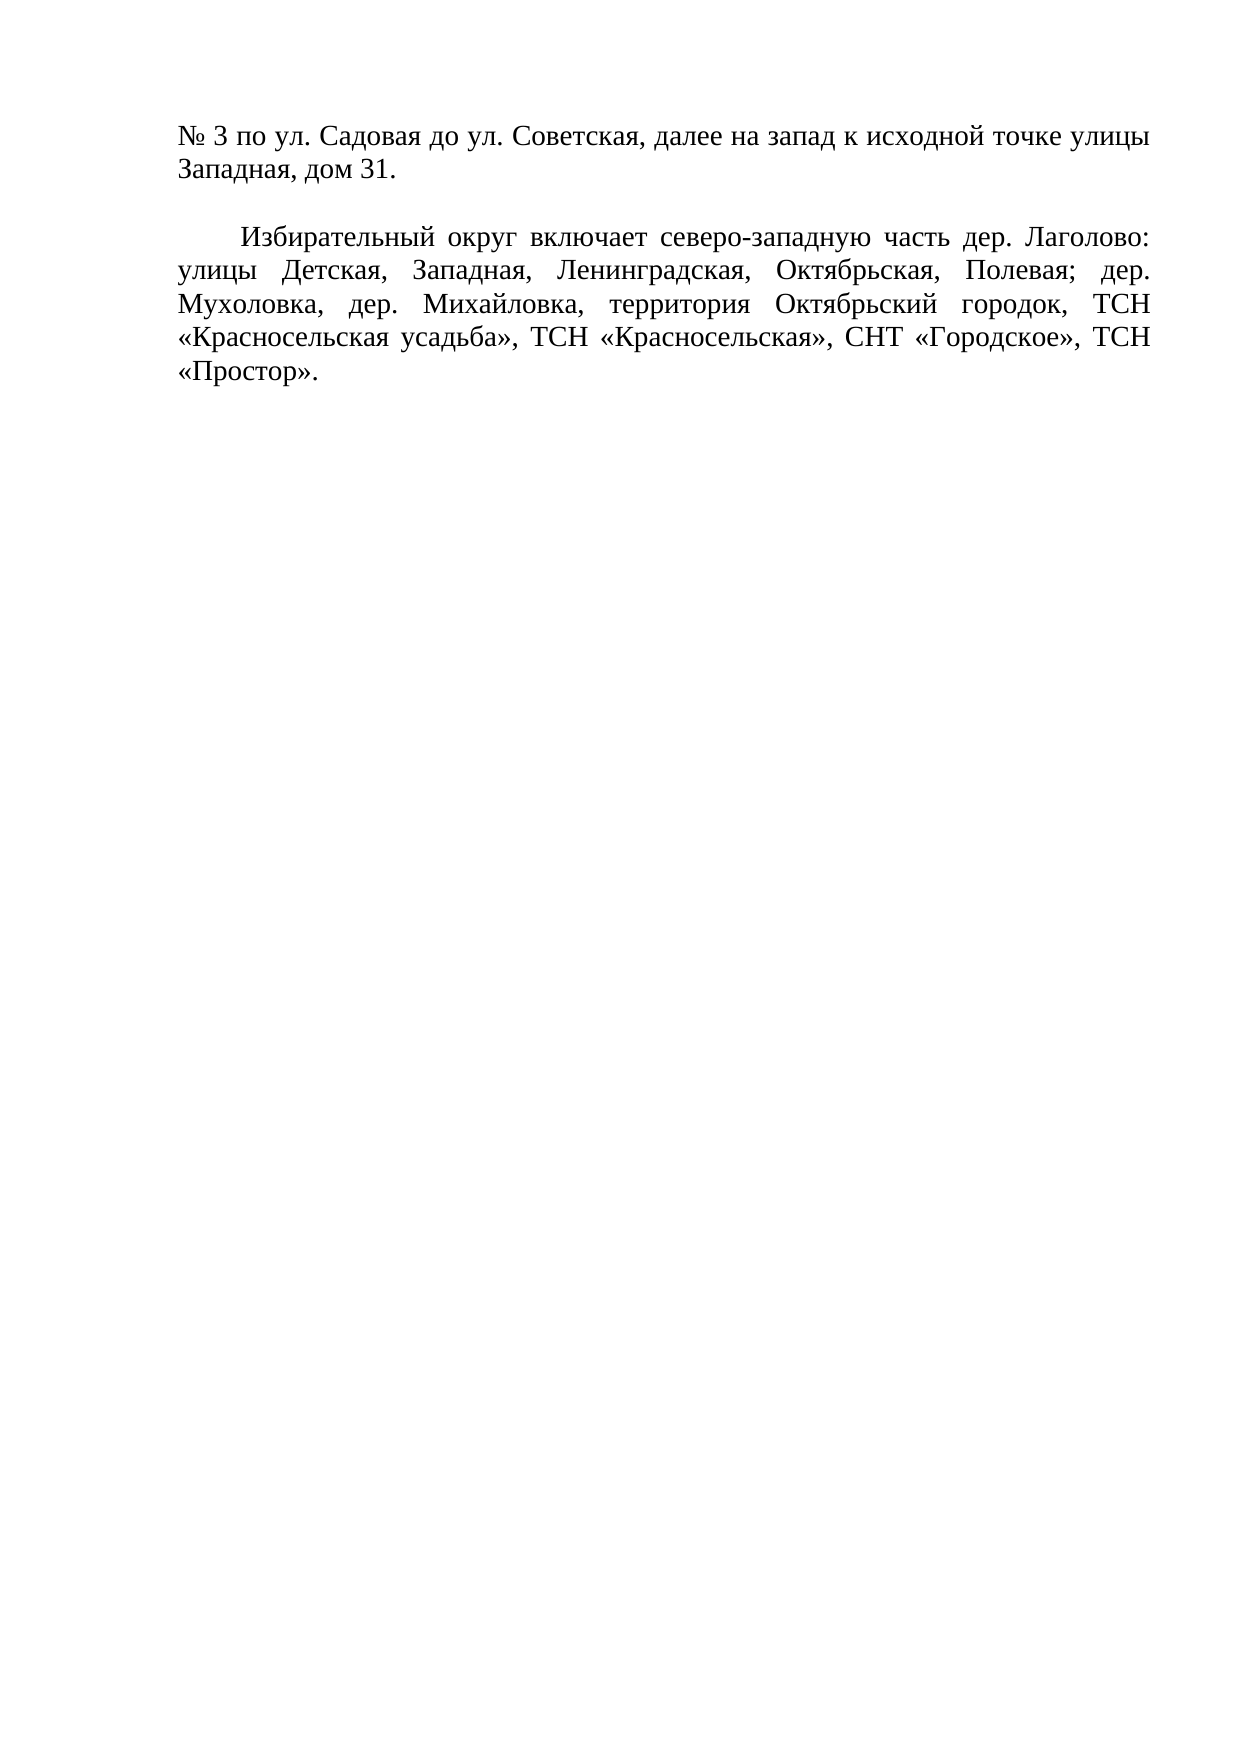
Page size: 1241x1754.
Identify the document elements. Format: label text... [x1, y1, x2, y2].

text Избирательный округ включает северо-западную часть дер. Лаголово: улицы Детская, Западная, Ленинградская, Октябрьская, Полевая; дер. Мухоловка, дер. Михайловка, территория Октябрьский городок, ТСН «Красносельская усадьба», ТСН «Красносельская», СНТ «Городское», ТСН «Простор». [177, 219, 1152, 386]
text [177, 118, 1152, 185]
